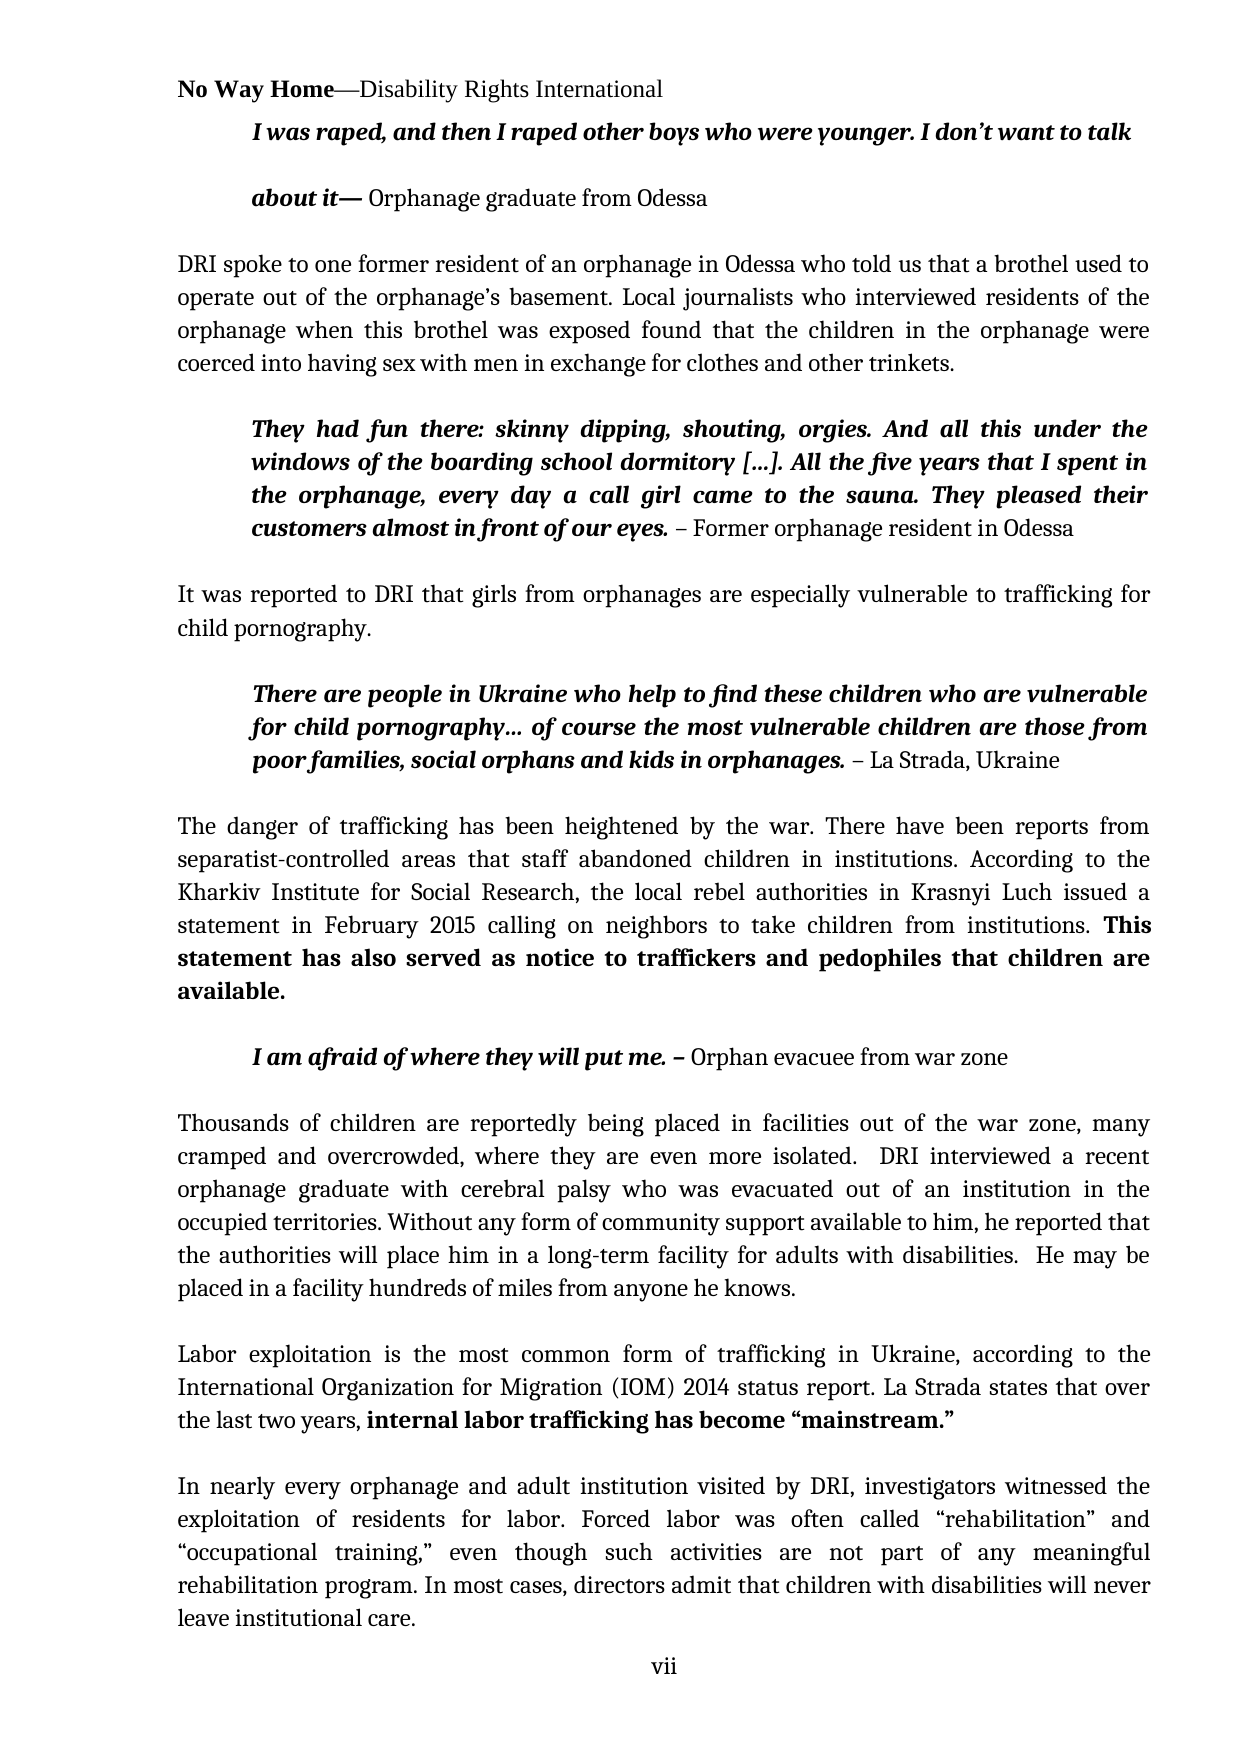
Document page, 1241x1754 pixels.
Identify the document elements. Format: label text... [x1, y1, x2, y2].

text DRI spoke to one former resident of an orphanage in Odessa who told us that a brothel used to operate out of the orphanage’s basement. Local journalists who interviewed residents of the orphanage when this brothel was exposed found that the children in the orphanage were coerced into having sex with men in exchange for clothes and other trinkets. [177, 250, 1152, 378]
text Labor exploitation is the most common form of trafficking in Ukraine, according to the International Organization for Migration (IOM) 2014 status report. La Strada states that over the last two years, internal labor trafficking has become “mainstream.” [177, 1340, 1152, 1435]
text Thousands of children are reportedly being placed in facilities out of the war zone, many cramped and overcrowded, where they are even more isolated. DRI interviewed a recent orphanage graduate with cerebral palsy who was evacuated out of an institution in the occupied territories. Without any form of community support available to him, he reported that the authorities will place him in a long-term facility for adults with disabilities. He may be placed in a facility hundreds of miles from anyone he knows. [177, 1109, 1152, 1303]
text They had fun there: skinny dipping, shouting, orgies. And all this under the windows of the boarding school dormitory […]. All the five years that I spent in the orphanage, every day a call girl came to the sauna. They pleased their customers almost in front of our eyes. – Former orphanage resident in Odessa [251, 415, 1152, 543]
text It was reported to DRI that girls from orphanages are especially vulnerable to trafficking for child pornography. [177, 580, 1152, 642]
text about it— Orphanage graduate from Odessa [251, 184, 1152, 213]
text In nearly every orphanage and adult institution visited by DRI, investigators witnessed the exploitation of residents for labor. Forced labor was often called “rehabilitation” and “occupational training,” even though such activities are not part of any meaningful rehabilitation program. In most cases, directors admit that children with disabilities will never leave institutional care. [177, 1472, 1152, 1633]
text There are people in Ukraine who help to find these children who are vulnerable for child pornography… of course the most vulnerable children are those from poor families, social orphans and kids in orphanages. – La Strada, Ukraine [252, 679, 1152, 774]
text I am afraid of where they will put me. – Orphan evacuee from war zone [177, 1043, 1152, 1071]
text The danger of trafficking has been heightened by the war. There have been reports from separatist-controlled areas that staff abandoned children in institutions. According to the Kharkiv Institute for Social Research, the local rebel authorities in Krasnyi Luch issued a statement in February 2015 calling on neighbors to take children from institutions. This statement has also served as notice to traffickers and pedophiles that children are available. [177, 812, 1152, 1005]
text I was raped, and then I raped other boys who were younger. I don’t want to talk [251, 118, 1152, 180]
